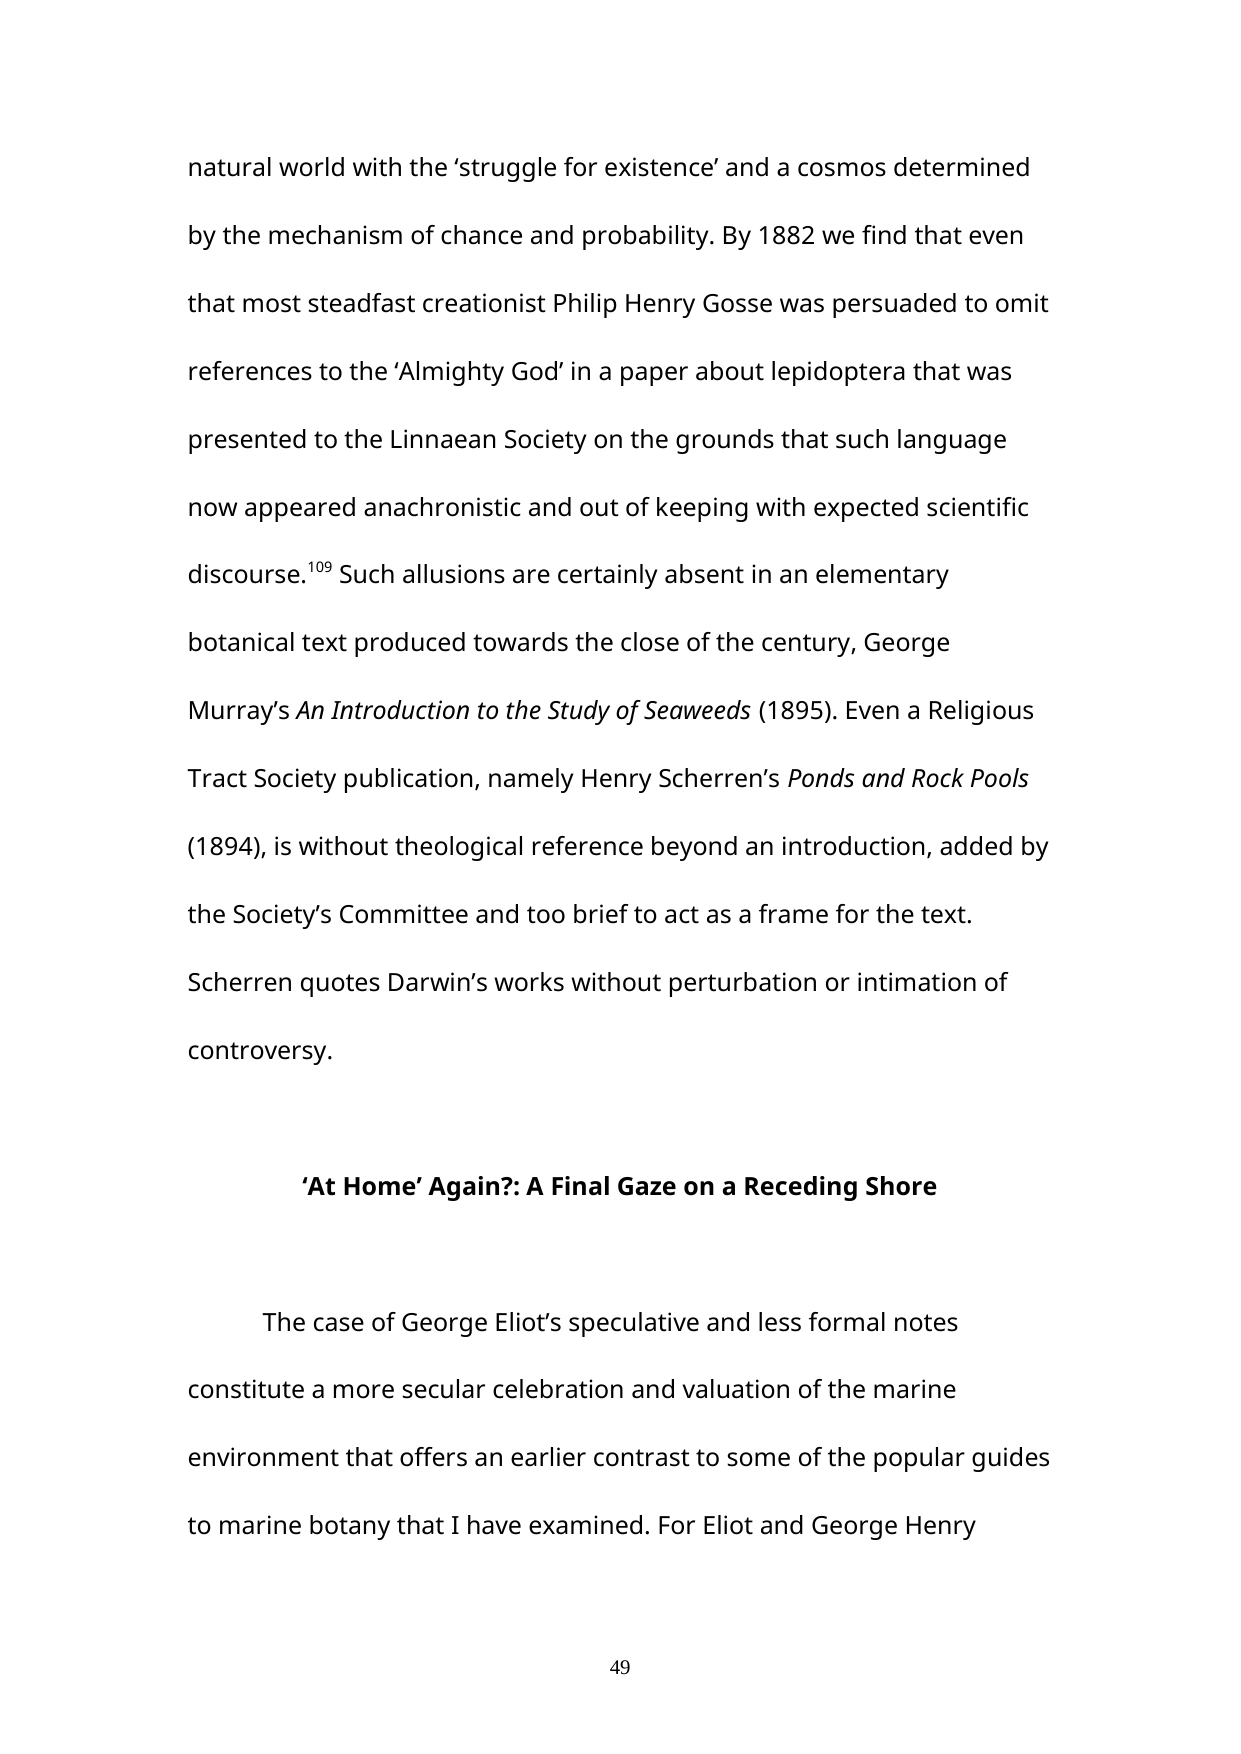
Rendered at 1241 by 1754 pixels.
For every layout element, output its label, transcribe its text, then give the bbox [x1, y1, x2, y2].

text ‘At Home’ Again?: A Final Gaze on a Receding Shore [187, 1169, 1053, 1203]
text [187, 150, 1053, 1067]
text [187, 1304, 1053, 1542]
